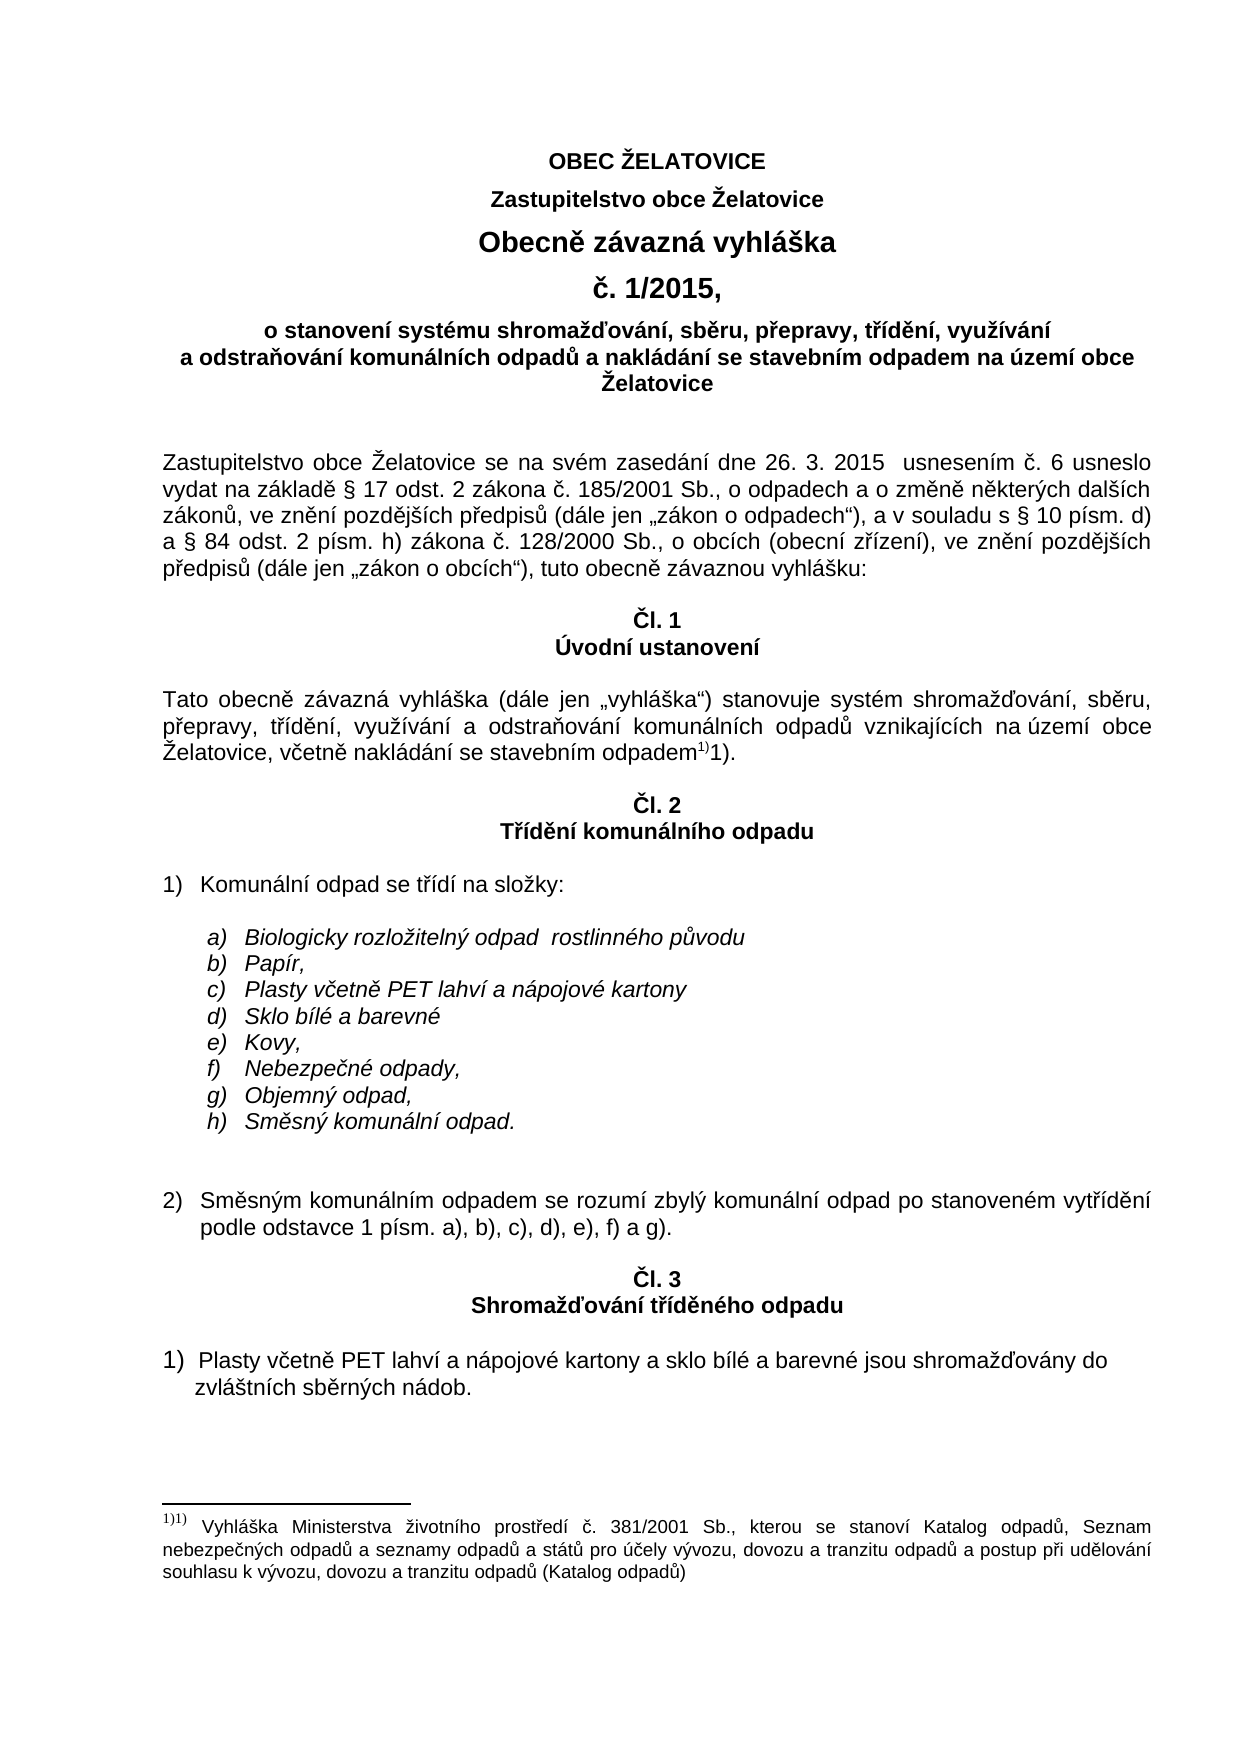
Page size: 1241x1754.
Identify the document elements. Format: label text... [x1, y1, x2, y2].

list Nebezpečné odpady, [207, 1055, 1152, 1082]
text Obecně závazná vyhláška [162, 225, 1152, 259]
text 1) Plasty včetně PET lahví a nápojové kartony a sklo bílé a barevné jsou shromažďovány do [162, 1345, 1152, 1374]
list Kovy, [207, 1029, 1152, 1055]
list Sklo bílé a barevné [207, 1003, 1152, 1029]
list Plasty včetně PET lahví a nápojové kartony [207, 976, 1152, 1003]
list Komunální odpad se třídí na složky: [162, 871, 1152, 897]
list Směsným komunálním odpadem se rozumí zbylý komunální odpad po stanoveném vytřídění podle odstavce 1 písm. a), b), c), d), e), f) a g). [162, 1187, 1152, 1240]
text Tato obecně závazná vyhláška (dále jen „vyhláška“) stanovuje systém shromažďování, sběru, přepravy, třídění, využívání a odstraňování komunálních odpadů vznikajících na území obce Želatovice, včetně nakládání se stavebním odpadem1). [162, 686, 1152, 765]
text Třídění komunálního odpadu [162, 818, 1152, 844]
text a odstraňování komunálních odpadů a nakládání se stavebním odpadem na území obce Želatovice [162, 344, 1152, 396]
text č. 1/2015, [162, 271, 1152, 305]
list Objemný odpad, [207, 1082, 1152, 1108]
text o stanovení systému shromažďování, sběru, přepravy, třídění, využívání [162, 317, 1152, 344]
text Čl. 2 [162, 792, 1152, 818]
subtitle Úvodní ustanovení [162, 634, 1152, 660]
text zvláštních sběrných nádob. [162, 1374, 1152, 1400]
text Zastupitelstvo obce Želatovice [162, 186, 1152, 213]
list Papír, [207, 950, 1152, 976]
text Čl. 3 [162, 1266, 1152, 1292]
subtitle Shromažďování tříděného odpadu [162, 1292, 1152, 1319]
list Směsný komunální odpad. [207, 1108, 1152, 1134]
text Čl. 1 [162, 607, 1152, 634]
text OBEC ŽELATOVICE [162, 148, 1152, 174]
text Zastupitelstvo obce Želatovice se na svém zasedání dne 26. 3. 2015 usnesením č. 6 usneslo vydat na základě § 17 odst. 2 zákona č. 185/2001 Sb., o odpadech a o změně některých dalších zákonů, ve znění pozdějších předpisů (dále jen „zákon o odpadech“), a v souladu s § 10 písm. d) a § 84 odst. 2 písm. h) zákona č. 128/2000 Sb., o obcích (obecní zřízení), ve znění pozdějších předpisů (dále jen „zákon o obcích“), tuto obecně závaznou vyhlášku: [162, 449, 1152, 581]
list Biologicky rozložitelný odpad rostlinného původu [207, 923, 1152, 950]
